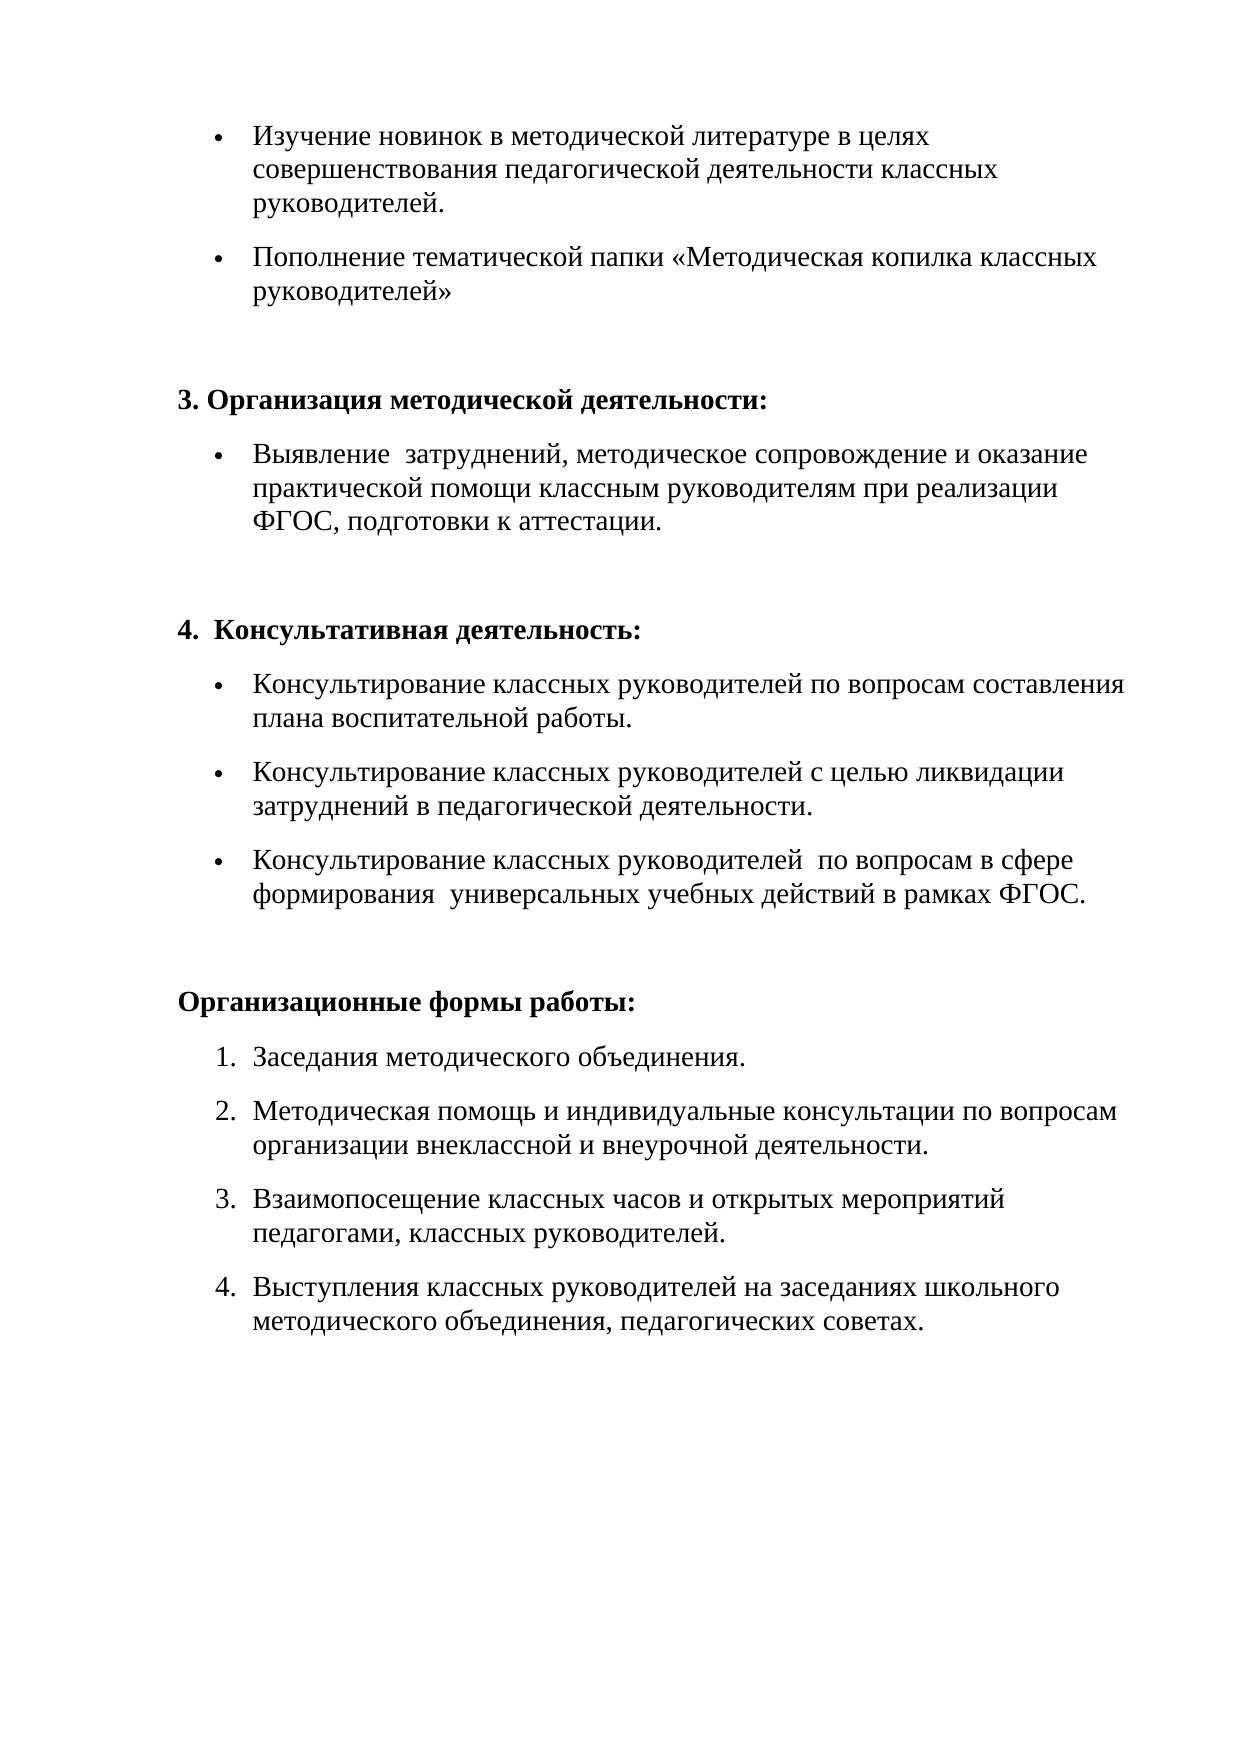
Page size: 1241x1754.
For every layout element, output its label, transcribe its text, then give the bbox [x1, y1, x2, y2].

list Методическая помощь и индивидуальные консультации по вопросам организации внеклассной и внеурочной деятельности. [215, 1093, 1152, 1160]
list Заседания методического объединения. [215, 1039, 1152, 1072]
text 3. Организация методической деятельности: [177, 382, 1152, 415]
list Пополнение тематической папки «Методическая копилка классных руководителей» [215, 239, 1152, 307]
list Консультирование классных руководителей по вопросам в сфере формирования универсальных учебных действий в рамках ФГОС. [215, 842, 1152, 909]
list Изучение новинок в методической литературе в целях совершенствования педагогической деятельности классных руководителей. [215, 118, 1152, 219]
text Организационные формы работы: [177, 984, 1152, 1018]
list Взаимопосещение классных часов и открытых мероприятий педагогами, классных руководителей. [215, 1181, 1152, 1248]
list Выступления классных руководителей на заседаниях школьного методического объединения, педагогических советах. [215, 1269, 1152, 1336]
list Консультирование классных руководителей с целью ликвидации затруднений в педагогической деятельности. [215, 754, 1152, 821]
list Выявление затруднений, методическое сопровождение и оказание практической помощи классным руководителям при реализации ФГОС, подготовки к аттестации. [215, 436, 1152, 537]
list Консультирование классных руководителей по вопросам составления плана воспитательной работы. [215, 666, 1152, 733]
text 4. Консультативная деятельность: [177, 612, 1152, 646]
